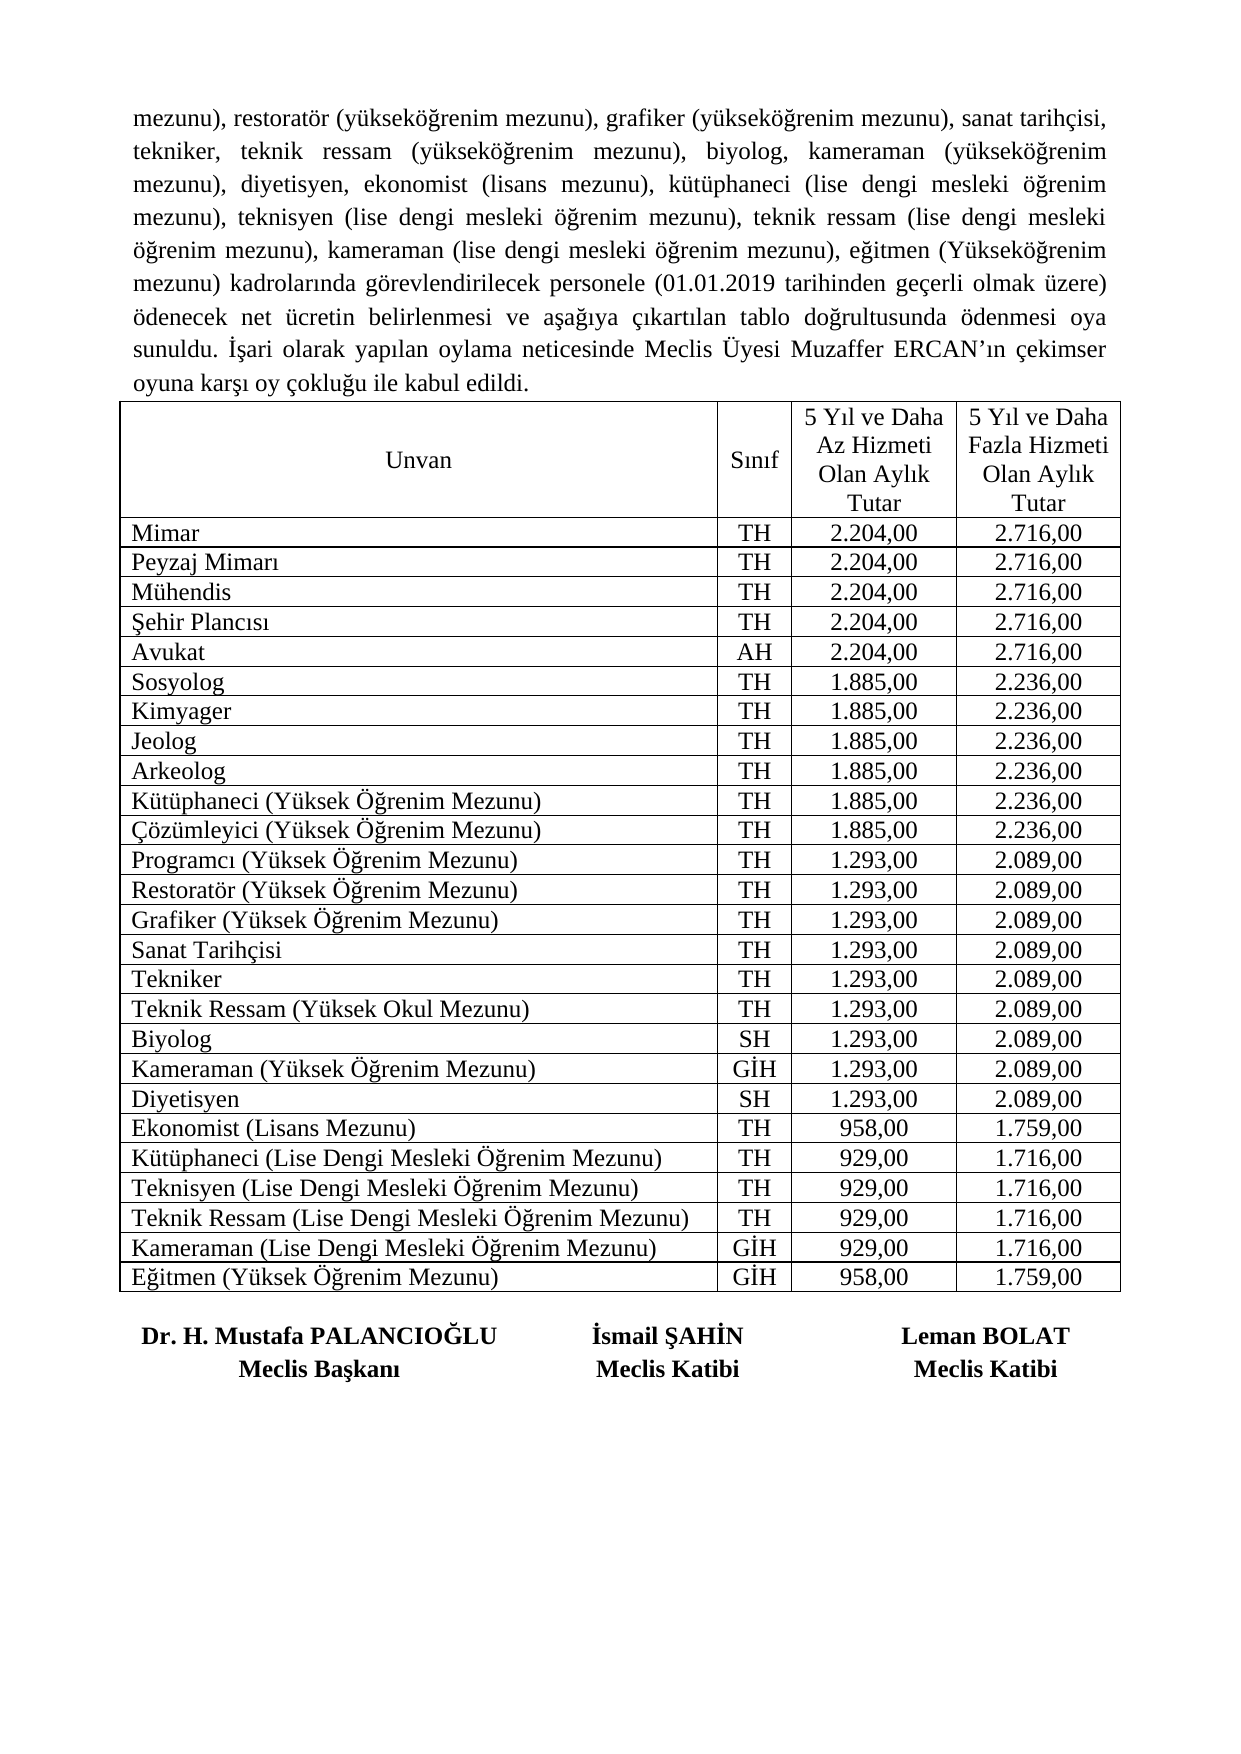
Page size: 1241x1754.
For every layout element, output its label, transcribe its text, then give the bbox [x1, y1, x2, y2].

table_cell AH [718, 637, 791, 666]
table_cell Teknik Ressam (Yüksek Okul Mezunu) [121, 994, 717, 1023]
table_cell 2.089,00 [957, 965, 1120, 993]
table_cell TH [718, 845, 791, 874]
table_cell TH [718, 994, 791, 1023]
table_cell TH [718, 905, 791, 934]
table_cell 2.089,00 [957, 875, 1120, 904]
table_cell Meclis Katibi [819, 1354, 1153, 1386]
table_cell TH [718, 667, 791, 695]
table_cell 929,00 [792, 1203, 956, 1232]
table_cell 2.236,00 [957, 667, 1120, 695]
table_cell TH [718, 935, 791, 963]
table_cell SH [718, 1024, 791, 1053]
table_cell Arkeolog [121, 756, 717, 785]
table_cell 1.885,00 [792, 667, 956, 695]
table_cell Şehir Plancısı [121, 607, 717, 636]
table_cell TH [718, 875, 791, 904]
table_cell Kameraman (Lise Dengi Mesleki Öğrenim Mezunu) [121, 1233, 717, 1261]
table_cell Teknik Ressam (Lise Dengi Mesleki Öğrenim Mezunu) [121, 1203, 717, 1232]
table_cell TH [718, 756, 791, 785]
table_cell 2.089,00 [957, 994, 1120, 1023]
table_cell 1.293,00 [792, 845, 956, 874]
table_cell Jeolog [121, 726, 717, 755]
table_cell Ekonomist (Lisans Mezunu) [121, 1114, 717, 1142]
table_cell 1.293,00 [792, 935, 956, 963]
table_cell Sosyolog [121, 667, 717, 695]
table_cell 2.236,00 [957, 756, 1120, 785]
table_cell 1.759,00 [957, 1114, 1120, 1142]
table_cell TH [718, 518, 791, 546]
table_cell 2.204,00 [792, 518, 956, 546]
table_cell Eğitmen (Yüksek Öğrenim Mezunu) [121, 1263, 717, 1291]
table_cell 2.236,00 [957, 726, 1120, 755]
table_header Sınıf [718, 402, 791, 517]
table_cell 929,00 [792, 1143, 956, 1172]
table_cell Sanat Tarihçisi [121, 935, 717, 963]
table_header Leman BOLAT [819, 1321, 1153, 1354]
table_cell TH [718, 696, 791, 725]
table_cell Restoratör (Yüksek Öğrenim Mezunu) [121, 875, 717, 904]
table_cell TH [718, 1114, 791, 1142]
table_header Dr. H. Mustafa PALANCIOĞLU [122, 1321, 517, 1354]
table_cell 1.716,00 [957, 1143, 1120, 1172]
table_cell 2.716,00 [957, 577, 1120, 606]
table_cell Meclis Katibi [517, 1354, 818, 1386]
table_cell GİH [718, 1054, 791, 1083]
table_cell 1.885,00 [792, 696, 956, 725]
table_cell Mühendis [121, 577, 717, 606]
table_cell 2.089,00 [957, 845, 1120, 874]
table_cell Mimar [121, 518, 717, 546]
table_cell TH [718, 1143, 791, 1172]
table_cell Tekniker [121, 965, 717, 993]
table_cell 1.293,00 [792, 1084, 956, 1112]
table_cell 1.759,00 [957, 1263, 1120, 1291]
table_cell TH [718, 577, 791, 606]
table_cell 1.293,00 [792, 905, 956, 934]
table_cell 1.293,00 [792, 1054, 956, 1083]
table_cell 2.716,00 [957, 548, 1120, 576]
table_cell GİH [718, 1263, 791, 1291]
table_cell Kütüphaneci (Yüksek Öğrenim Mezunu) [121, 786, 717, 814]
table_cell 2.204,00 [792, 607, 956, 636]
table_cell TH [718, 965, 791, 993]
table_cell TH [718, 1173, 791, 1202]
table_cell Kütüphaneci (Lise Dengi Mesleki Öğrenim Mezunu) [121, 1143, 717, 1172]
table_header 5 Yıl ve Daha Az Hizmeti Olan Aylık Tutar [792, 402, 956, 517]
table_cell 2.089,00 [957, 935, 1120, 963]
table_cell 2.089,00 [957, 1084, 1120, 1112]
table_cell 2.716,00 [957, 607, 1120, 636]
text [133, 103, 1107, 396]
table_cell 1.293,00 [792, 965, 956, 993]
table_cell GİH [718, 1233, 791, 1261]
table_cell 1.716,00 [957, 1173, 1120, 1202]
table_header 5 Yıl ve Daha Fazla Hizmeti Olan Aylık Tutar [957, 402, 1120, 517]
table_header Unvan [121, 402, 717, 517]
table_cell TH [718, 607, 791, 636]
table_cell 1.293,00 [792, 1024, 956, 1053]
table_cell 1.885,00 [792, 786, 956, 814]
table_cell SH [718, 1084, 791, 1112]
table_cell 1.716,00 [957, 1233, 1120, 1261]
table_cell 2.236,00 [957, 786, 1120, 814]
table_cell TH [718, 816, 791, 844]
table_cell 1.885,00 [792, 756, 956, 785]
table_cell Programcı (Yüksek Öğrenim Mezunu) [121, 845, 717, 874]
table_cell 1.716,00 [957, 1203, 1120, 1232]
table_cell 2.089,00 [957, 1054, 1120, 1083]
table_cell Meclis Başkanı [122, 1354, 517, 1386]
table_cell Teknisyen (Lise Dengi Mesleki Öğrenim Mezunu) [121, 1173, 717, 1202]
table_cell 929,00 [792, 1173, 956, 1202]
table_cell 2.716,00 [957, 518, 1120, 546]
table_cell 2.089,00 [957, 905, 1120, 934]
table_cell 2.204,00 [792, 577, 956, 606]
table_cell Çözümleyici (Yüksek Öğrenim Mezunu) [121, 816, 717, 844]
table_cell 1.293,00 [792, 994, 956, 1023]
table_cell 2.236,00 [957, 696, 1120, 725]
table_header İsmail ŞAHİN [517, 1321, 818, 1354]
table_cell 958,00 [792, 1263, 956, 1291]
table_cell Biyolog [121, 1024, 717, 1053]
table_cell TH [718, 726, 791, 755]
table_cell TH [718, 786, 791, 814]
table_cell TH [718, 1203, 791, 1232]
table_cell Avukat [121, 637, 717, 666]
table_cell Kameraman (Yüksek Öğrenim Mezunu) [121, 1054, 717, 1083]
table_cell 2.204,00 [792, 548, 956, 576]
table_cell Kimyager [121, 696, 717, 725]
table_cell 958,00 [792, 1114, 956, 1142]
table_cell Peyzaj Mimarı [121, 548, 717, 576]
table_cell Diyetisyen [121, 1084, 717, 1112]
table_cell 2.236,00 [957, 816, 1120, 844]
table_cell TH [718, 548, 791, 576]
table_cell 1.885,00 [792, 726, 956, 755]
table_cell 929,00 [792, 1233, 956, 1261]
table_cell 1.885,00 [792, 816, 956, 844]
table_cell 1.293,00 [792, 875, 956, 904]
table_cell 2.089,00 [957, 1024, 1120, 1053]
table_cell 2.716,00 [957, 637, 1120, 666]
table_cell Grafiker (Yüksek Öğrenim Mezunu) [121, 905, 717, 934]
table_cell 2.204,00 [792, 637, 956, 666]
